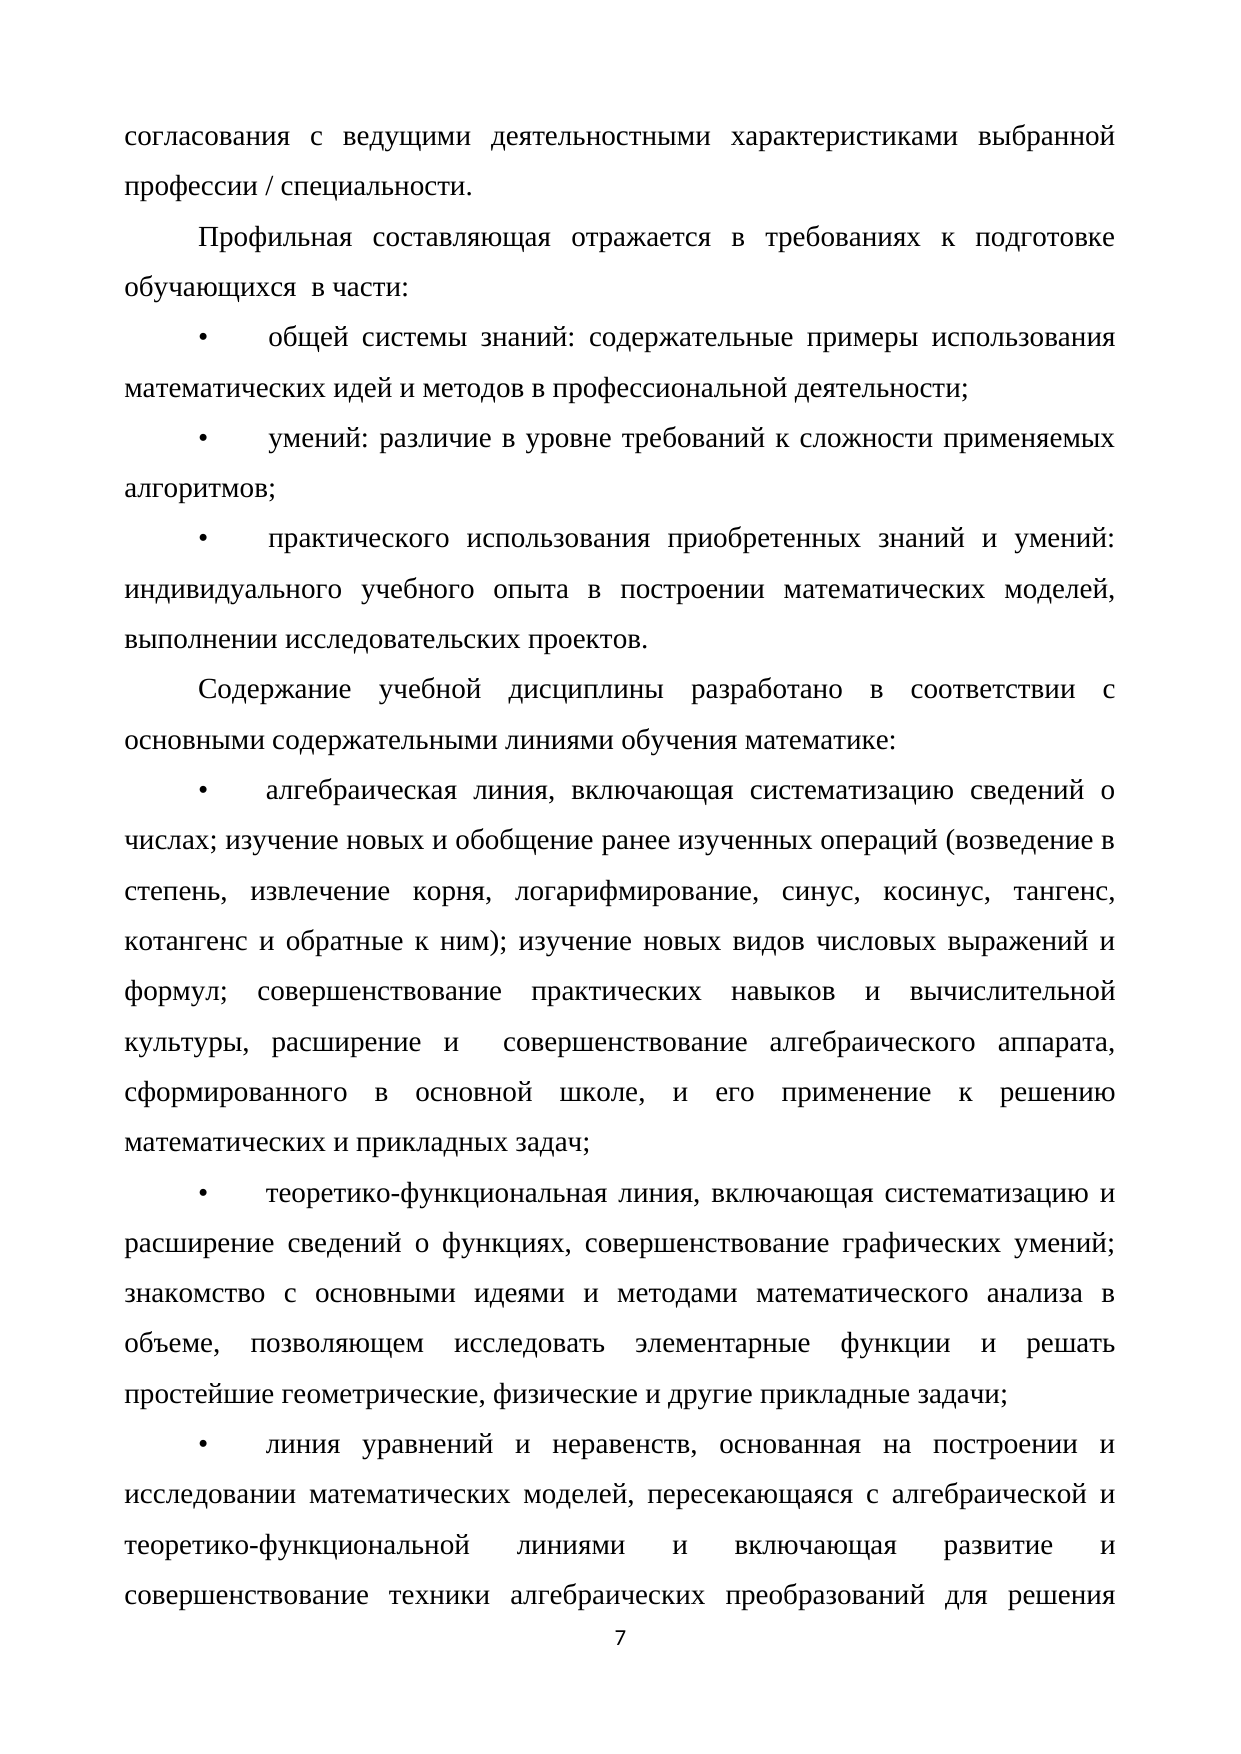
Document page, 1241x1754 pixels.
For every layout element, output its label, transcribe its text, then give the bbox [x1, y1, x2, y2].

list теоретико-функциональная линия, включающая систематизацию и расширение сведений о функциях, совершенствование графических умений; знакомство с основными идеями и методами математического анализа в объеме, позволяющем исследовать элементарные функции и решать простейшие геометрические, физические и другие прикладные задачи; [124, 1175, 1116, 1409]
list общей системы знаний: содержательные примеры использования математических идей и методов в профессиональной деятельности; [124, 319, 1116, 403]
list умений: различие в уровне требований к сложности применяемых алгоритмов; [124, 420, 1116, 504]
text Содержание учебной дисциплины разработано в соответствии с основными содержательными линиями обучения математике: [124, 672, 1116, 755]
list практического использования приобретенных знаний и умений: индивидуального учебного опыта в построении математических моделей, выполнении исследовательских проектов. [124, 521, 1116, 655]
list алгебраическая линия, включающая систематизацию сведений о числах; изучение новых и обобщение ранее изученных операций (возведение в степень, извлечение корня, логарифмирование, синус, косинус, тангенс, котангенс и обратные к ним); изучение новых видов числовых выражений и формул; совершенствование практических навыков и вычислительной культуры, расширение и совершенствование алгебраического аппарата, сформированного в основной школе, и его применение к решению математических и прикладных задач; [124, 772, 1116, 1158]
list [124, 1426, 1116, 1611]
text Профильная составляющая отражается в требованиях к подготовке обучающихся в части: [124, 219, 1116, 303]
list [124, 118, 1116, 202]
